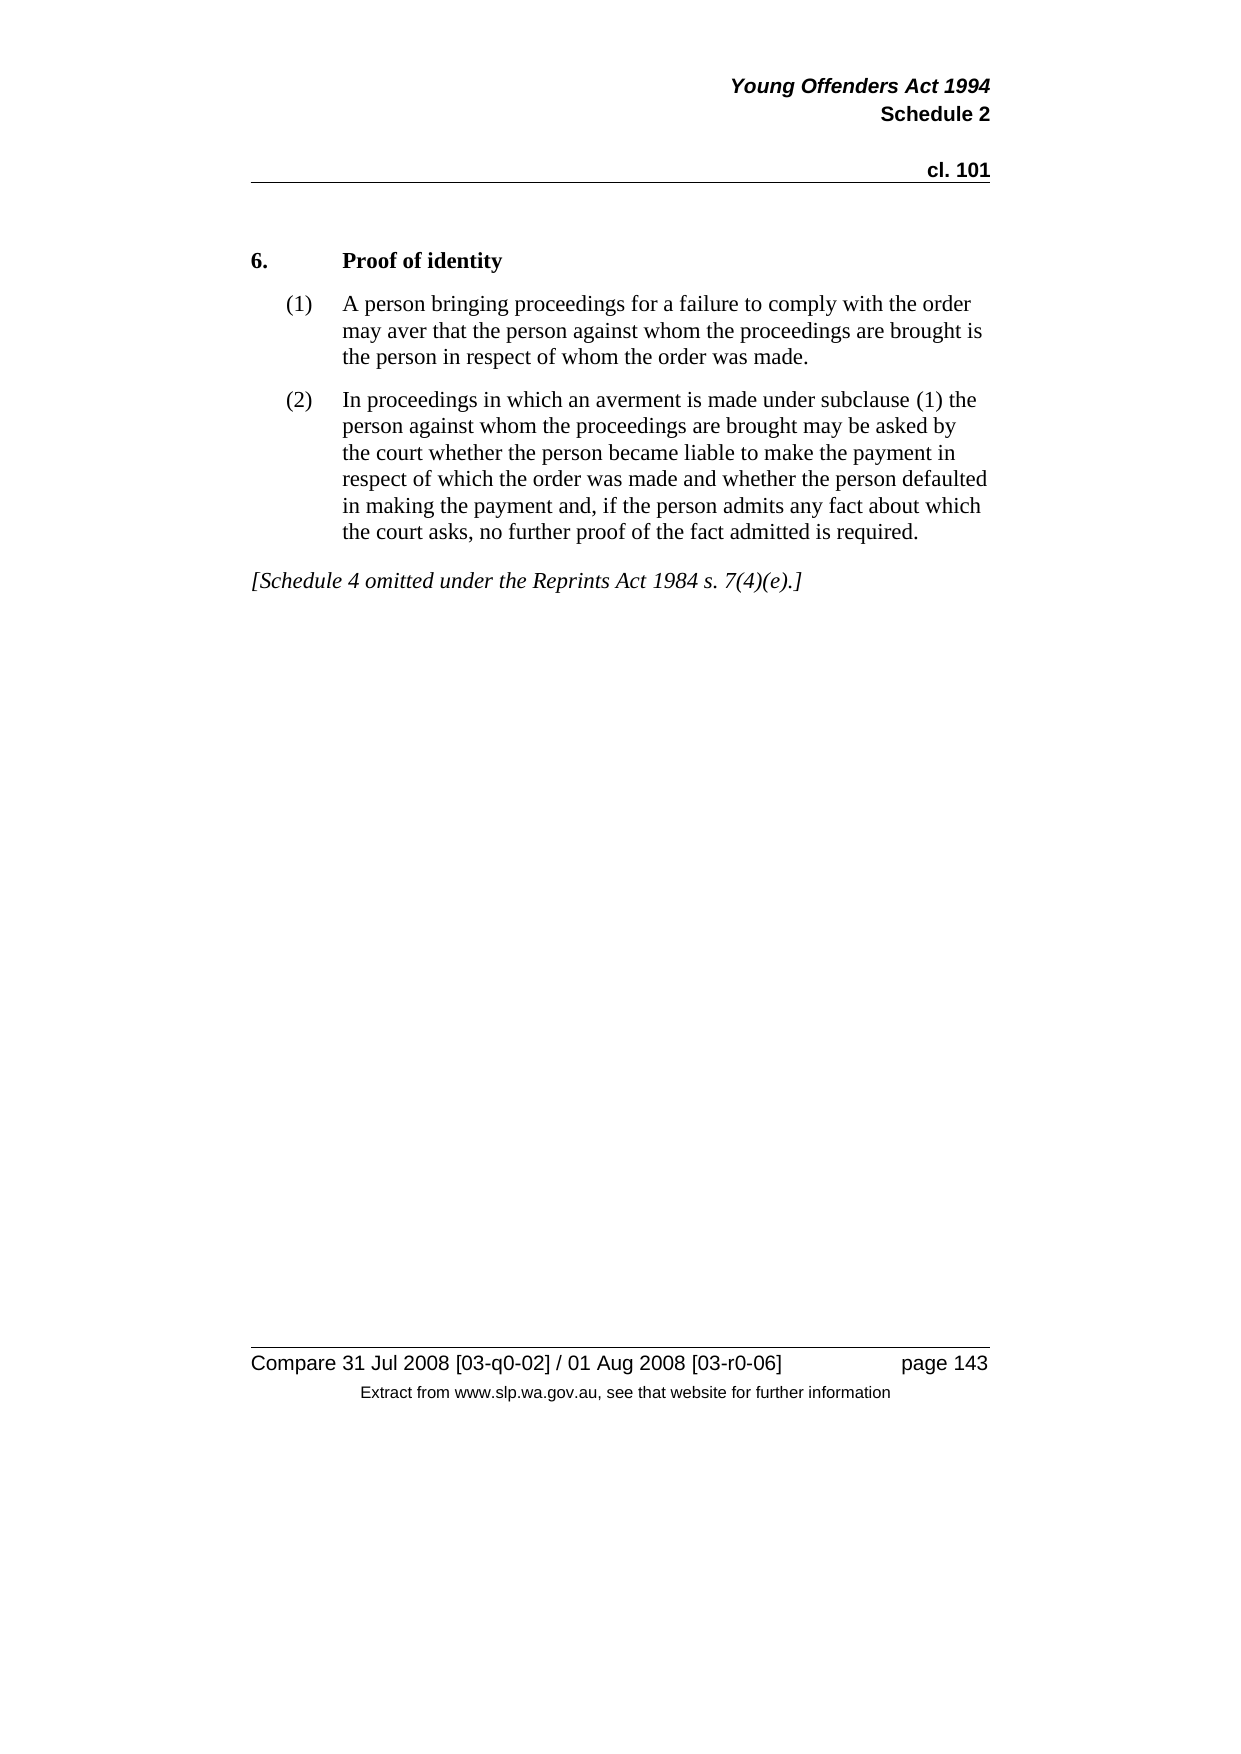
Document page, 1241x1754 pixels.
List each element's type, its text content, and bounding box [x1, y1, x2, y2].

text (1) A person bringing proceedings for a failure to comply with the order may aver that the person against whom the proceedings are brought is the person in respect of whom the order was made. [251, 291, 990, 369]
subtitle 6. Proof of identity [251, 247, 990, 274]
text [Schedule 4 omitted under the Reprints Act 1984 s. 7(4)(e).] [251, 567, 990, 594]
text (2) In proceedings in which an averment is made under subclause (1) the person against whom the proceedings are brought may be asked by the court whether the person became liable to make the payment in respect of which the order was made and whether the person defaulted in making the payment and, if the person admits any fact about which the court asks, no further proof of the fact admitted is required. [251, 386, 990, 544]
